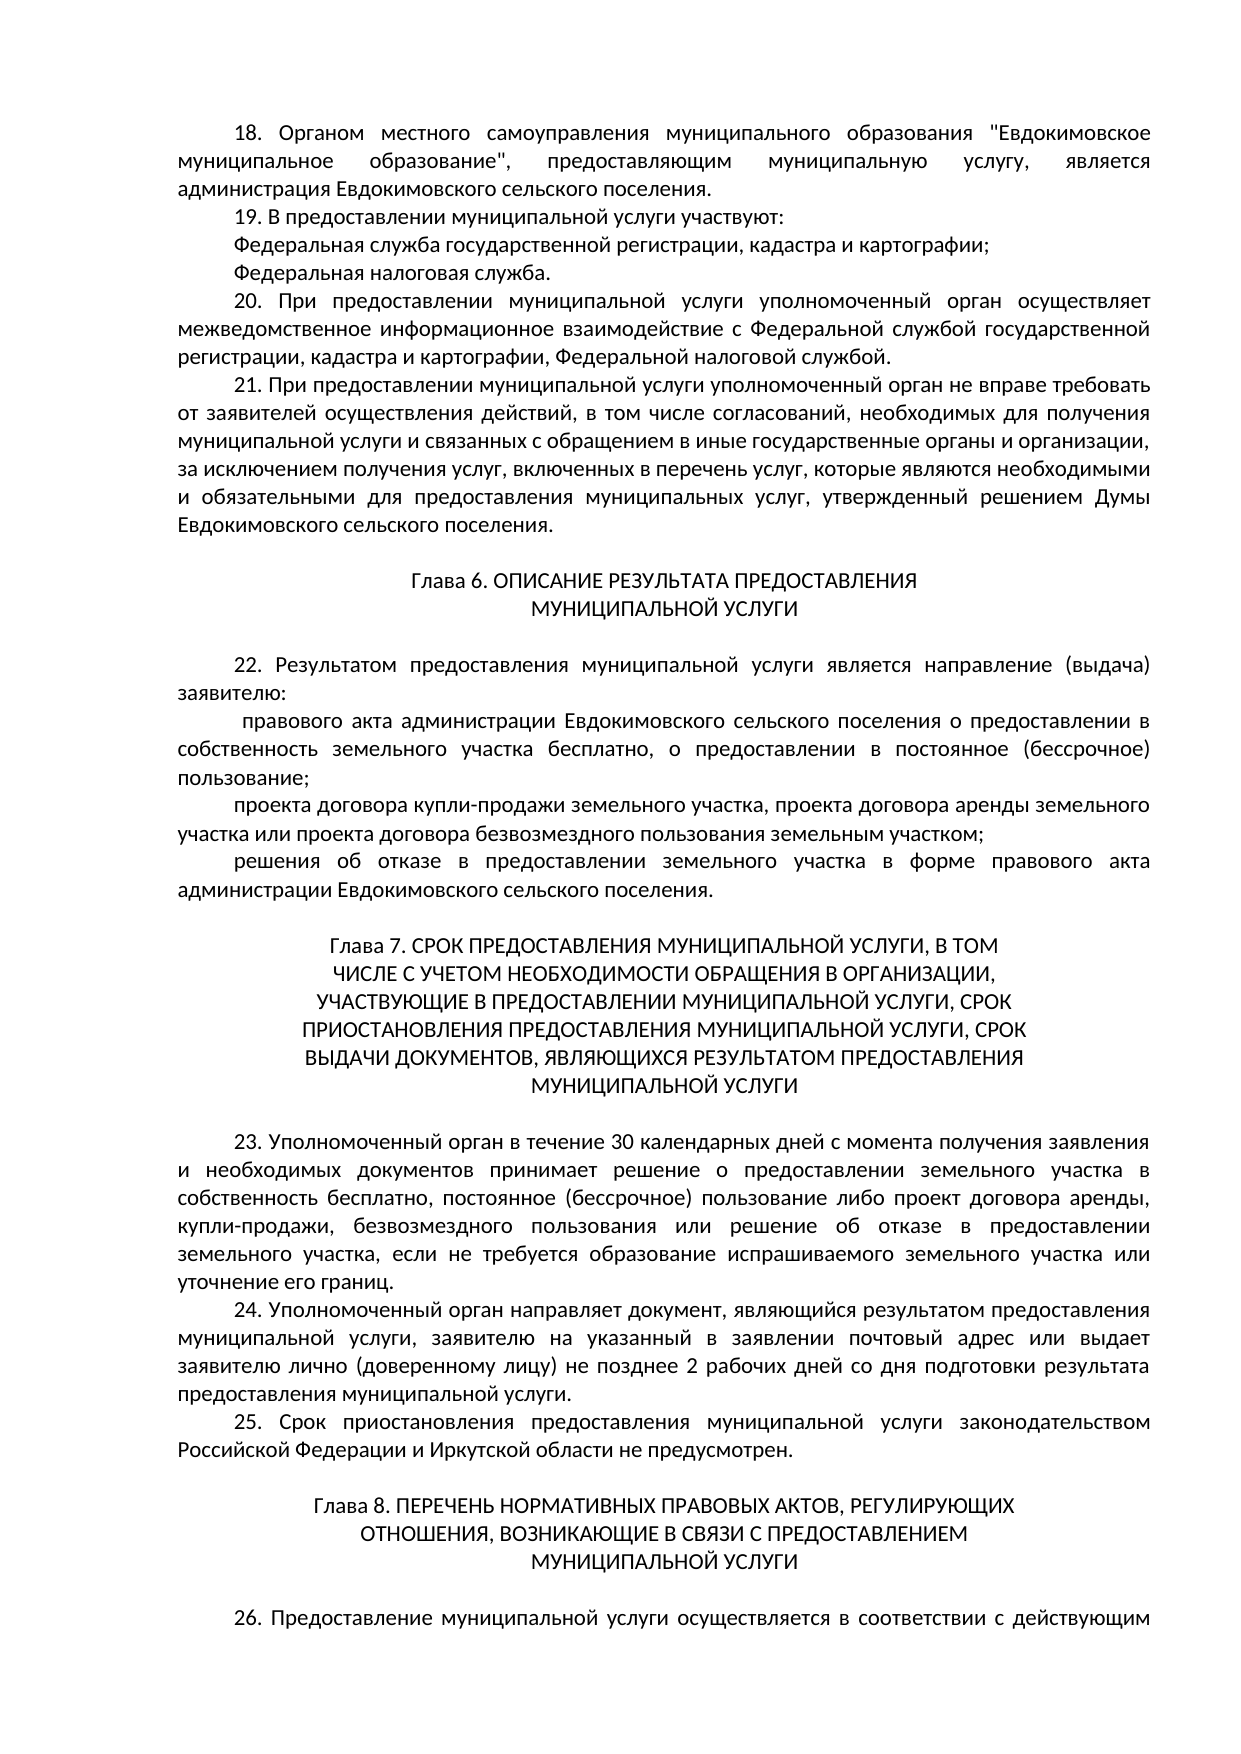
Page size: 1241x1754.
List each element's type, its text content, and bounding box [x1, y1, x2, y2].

text ВЫДАЧИ ДОКУМЕНТОВ, ЯВЛЯЮЩИХСЯ РЕЗУЛЬТАТОМ ПРЕДОСТАВЛЕНИЯ [177, 1043, 1152, 1071]
text правового акта администрации Евдокимовского сельского поселения о предоставлении в собственность земельного участка бесплатно, о предоставлении в постоянное (бессрочное) пользование; [177, 707, 1152, 791]
text 20. При предоставлении муниципальной услуги уполномоченный орган осуществляет межведомственное информационное взаимодействие с Федеральной службой государственной регистрации, кадастра и картографии, Федеральной налоговой службой. [177, 286, 1152, 370]
text 21. При предоставлении муниципальной услуги уполномоченный орган не вправе требовать от заявителей осуществления действий, в том числе согласований, необходимых для получения муниципальной услуги и связанных с обращением в иные государственные органы и организации, за исключением получения услуг, включенных в перечень услуг, которые являются необходимыми и обязательными для предоставления муниципальных услуг, утвержденный решением Думы Евдокимовского сельского поселения. [177, 370, 1152, 538]
text Глава 8. ПЕРЕЧЕНЬ НОРМАТИВНЫХ ПРАВОВЫХ АКТОВ, РЕГУЛИРУЮЩИХ [177, 1491, 1152, 1519]
text решения об отказе в предоставлении земельного участка в форме правового акта администрации Евдокимовского сельского поселения. [177, 847, 1152, 903]
text Глава 6. ОПИСАНИЕ РЕЗУЛЬТАТА ПРЕДОСТАВЛЕНИЯ [177, 566, 1152, 594]
text ЧИСЛЕ С УЧЕТОМ НЕОБХОДИМОСТИ ОБРАЩЕНИЯ В ОРГАНИЗАЦИИ, [177, 959, 1152, 987]
text Глава 7. СРОК ПРЕДОСТАВЛЕНИЯ МУНИЦИПАЛЬНОЙ УСЛУГИ, В ТОМ [177, 931, 1152, 959]
text 19. В предоставлении муниципальной услуги участвуют: [177, 202, 1152, 230]
text МУНИЦИПАЛЬНОЙ УСЛУГИ [177, 1547, 1152, 1575]
text МУНИЦИПАЛЬНОЙ УСЛУГИ [177, 594, 1152, 622]
text Федеральная налоговая служба. [177, 258, 1152, 286]
text ПРИОСТАНОВЛЕНИЯ ПРЕДОСТАВЛЕНИЯ МУНИЦИПАЛЬНОЙ УСЛУГИ, СРОК [177, 1015, 1152, 1043]
text УЧАСТВУЮЩИЕ В ПРЕДОСТАВЛЕНИИ МУНИЦИПАЛЬНОЙ УСЛУГИ, СРОК [177, 987, 1152, 1015]
text 24. Уполномоченный орган направляет документ, являющийся результатом предоставления муниципальной услуги, заявителю на указанный в заявлении почтовый адрес или выдает заявителю лично (доверенному лицу) не позднее 2 рабочих дней со дня подготовки результата предоставления муниципальной услуги. [177, 1295, 1152, 1407]
text Федеральная служба государственной регистрации, кадастра и картографии; [177, 230, 1152, 258]
text ОТНОШЕНИЯ, ВОЗНИКАЮЩИЕ В СВЯЗИ С ПРЕДОСТАВЛЕНИЕМ [177, 1519, 1152, 1547]
text 22. Результатом предоставления муниципальной услуги является направление (выдача) заявителю: [177, 651, 1152, 707]
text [177, 1603, 1152, 1631]
text 25. Срок приостановления предоставления муниципальной услуги законодательством Российской Федерации и Иркутской области не предусмотрен. [177, 1407, 1152, 1463]
text МУНИЦИПАЛЬНОЙ УСЛУГИ [177, 1071, 1152, 1099]
text 18. Органом местного самоуправления муниципального образования "Евдокимовское муниципальное образование", предоставляющим муниципальную услугу, является администрация Евдокимовского сельского поселения. [177, 118, 1152, 202]
text 23. Уполномоченный орган в течение 30 календарных дней с момента получения заявления и необходимых документов принимает решение о предоставлении земельного участка в собственность бесплатно, постоянное (бессрочное) пользование либо проект договора аренды, купли-продажи, безвозмездного пользования или решение об отказе в предоставлении земельного участка, если не требуется образование испрашиваемого земельного участка или уточнение его границ. [177, 1127, 1152, 1295]
text проекта договора купли-продажи земельного участка, проекта договора аренды земельного участка или проекта договора безвозмездного пользования земельным участком; [177, 791, 1152, 847]
